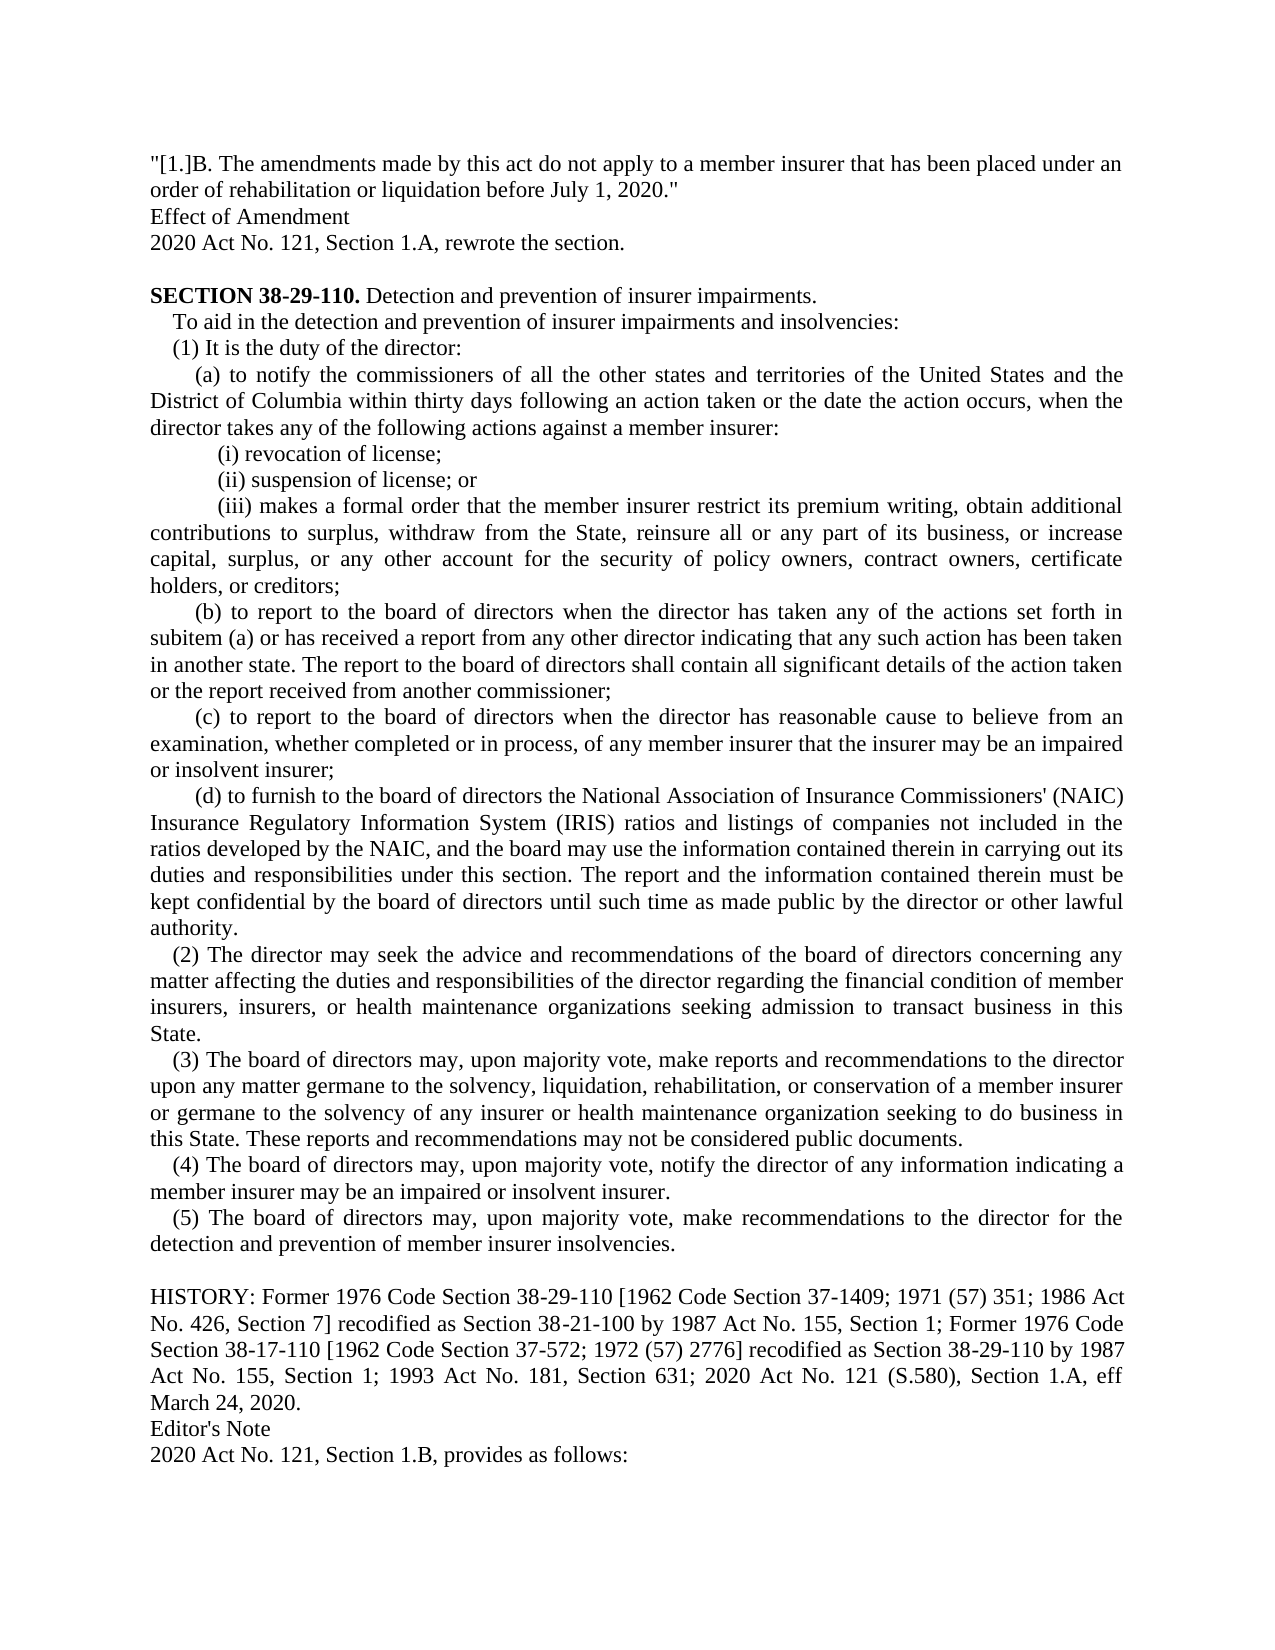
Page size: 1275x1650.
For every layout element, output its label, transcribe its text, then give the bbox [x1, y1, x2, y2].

text (3) The board of directors may, upon majority vote, make reports and recommendations to the director upon any matter germane to the solvency, liquidation, rehabilitation, or conservation of a member insurer or germane to the solvency of any insurer or health maintenance organization seeking to do business in this State. These reports and recommendations may not be considered public documents. [150, 1046, 1125, 1151]
text (4) The board of directors may, upon majority vote, notify the director of any information indicating a member insurer may be an impaired or insolvent insurer. [150, 1151, 1125, 1204]
text (b) to report to the board of directors when the director has taken any of the actions set forth in subitem (a) or has received a report from any other director indicating that any such action has been taken in another state. The report to the board of directors shall contain all significant details of the action taken or the report received from another commissioner; [150, 598, 1125, 703]
text (i) revocation of license; [150, 440, 1125, 466]
text Effect of Amendment [150, 203, 1125, 229]
text 2020 Act No. 121, Section 1.B, provides as follows: [150, 1441, 1125, 1468]
text HISTORY: Former 1976 Code Section 38-29-110 [1962 Code Section 37-1409; 1971 (57) 351; 1986 Act No. 426, Section 7] recodified as Section 38-21-100 by 1987 Act No. 155, Section 1; Former 1976 Code Section 38-17-110 [1962 Code Section 37-572; 1972 (57) 2776] recodified as Section 38-29-110 by 1987 Act No. 155, Section 1; 1993 Act No. 181, Section 631; 2020 Act No. 121 (S.580), Section 1.A, eff March 24, 2020. [150, 1283, 1125, 1415]
text Editor's Note [150, 1415, 1125, 1441]
text (ii) suspension of license; or [150, 466, 1125, 493]
text (2) The director may seek the advice and recommendations of the board of directors concerning any matter affecting the duties and responsibilities of the director regarding the financial condition of member insurers, insurers, or health maintenance organizations seeking admission to transact business in this State. [150, 941, 1125, 1046]
text SECTION 38-29-110. Detection and prevention of insurer impairments. [150, 282, 1125, 308]
text (d) to furnish to the board of directors the National Association of Insurance Commissioners' (NAIC) Insurance Regulatory Information System (IRIS) ratios and listings of companies not included in the ratios developed by the NAIC, and the board may use the information contained therein in carrying out its duties and responsibilities under this section. The report and the information contained therein must be kept confidential by the board of directors until such time as made public by the director or other lawful authority. [150, 782, 1125, 941]
text (5) The board of directors may, upon majority vote, make recommendations to the director for the detection and prevention of member insurer insolvencies. [150, 1204, 1125, 1257]
text 2020 Act No. 121, Section 1.A, rewrote the section. [150, 229, 1125, 255]
text (a) to notify the commissioners of all the other states and territories of the United States and the District of Columbia within thirty days following an action taken or the date the action occurs, when the director takes any of the following actions against a member insurer: [150, 361, 1125, 440]
text "[1.]B. The amendments made by this act do not apply to a member insurer that has been placed under an order of rehabilitation or liquidation before July 1, 2020." [150, 150, 1125, 203]
text (1) It is the duty of the director: [150, 334, 1125, 361]
text (iii) makes a formal order that the member insurer restrict its premium writing, obtain additional contributions to surplus, withdraw from the State, reinsure all or any part of its business, or increase capital, surplus, or any other account for the security of policy owners, contract owners, certificate holders, or creditors; [150, 493, 1125, 598]
text (c) to report to the board of directors when the director has reasonable cause to believe from an examination, whether completed or in process, of any member insurer that the insurer may be an impaired or insolvent insurer; [150, 703, 1125, 782]
text To aid in the detection and prevention of insurer impairments and insolvencies: [150, 308, 1125, 334]
